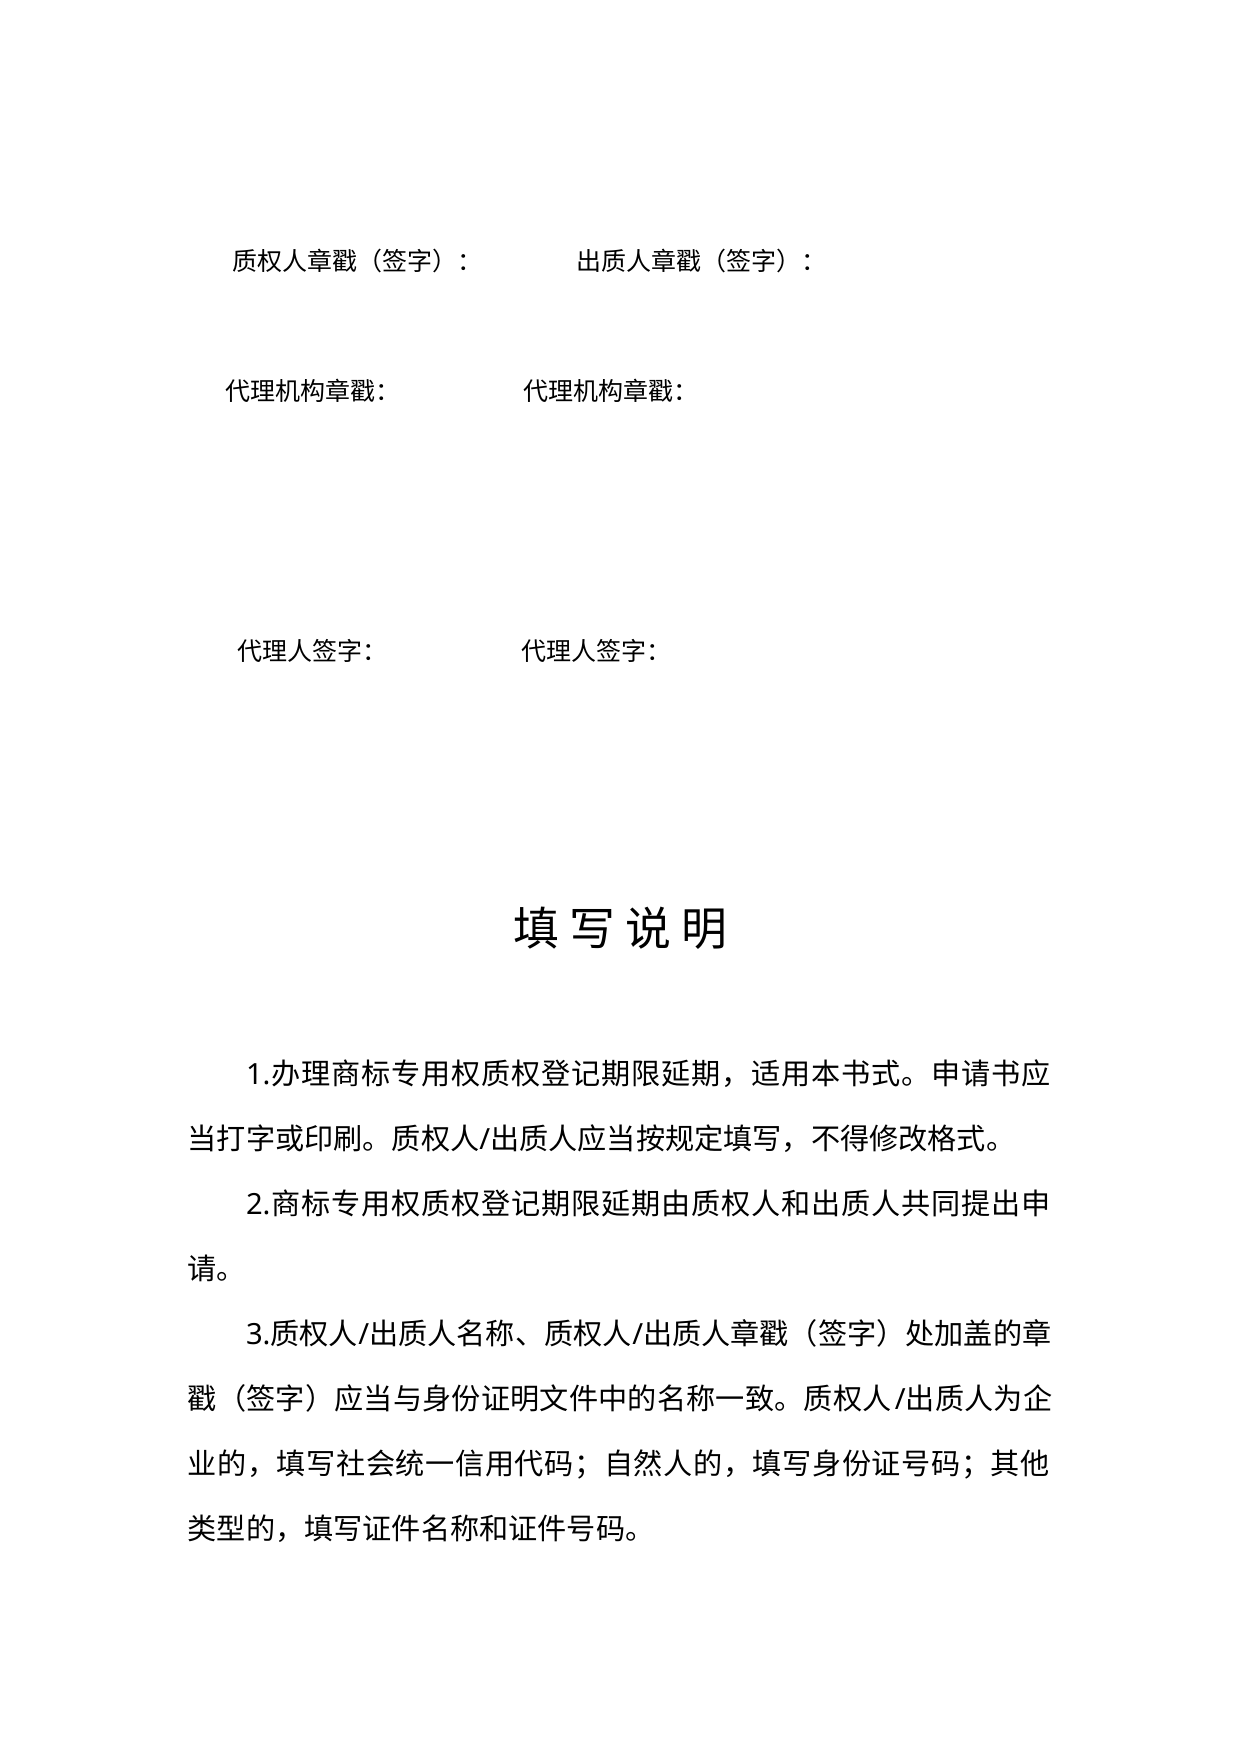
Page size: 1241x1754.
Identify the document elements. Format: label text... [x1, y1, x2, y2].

text 代理人签字： 代理人签字： [187, 617, 1053, 682]
text 3.质权人/出质人名称、质权人/出质人章戳（签字）处加盖的章戳（签字）应当与身份证明文件中的名称一致。质权人/出质人为企业的，填写社会统一信用代码；自然人的，填写身份证号码；其他类型的，填写证件名称和证件号码。 [187, 1299, 1053, 1559]
text 质权人章戳（签字）： 出质人章戳（签字）： [187, 227, 1053, 292]
text 1.办理商标专用权质权登记期限延期，适用本书式。申请书应当打字或印刷。质权人/出质人应当按规定填写，不得修改格式。 [187, 1039, 1053, 1169]
text 填 写 说 明 [187, 877, 1053, 974]
text 代理机构章戳： 代理机构章戳： [187, 357, 1053, 422]
text 2.商标专用权质权登记期限延期由质权人和出质人共同提出申请。 [187, 1169, 1053, 1299]
